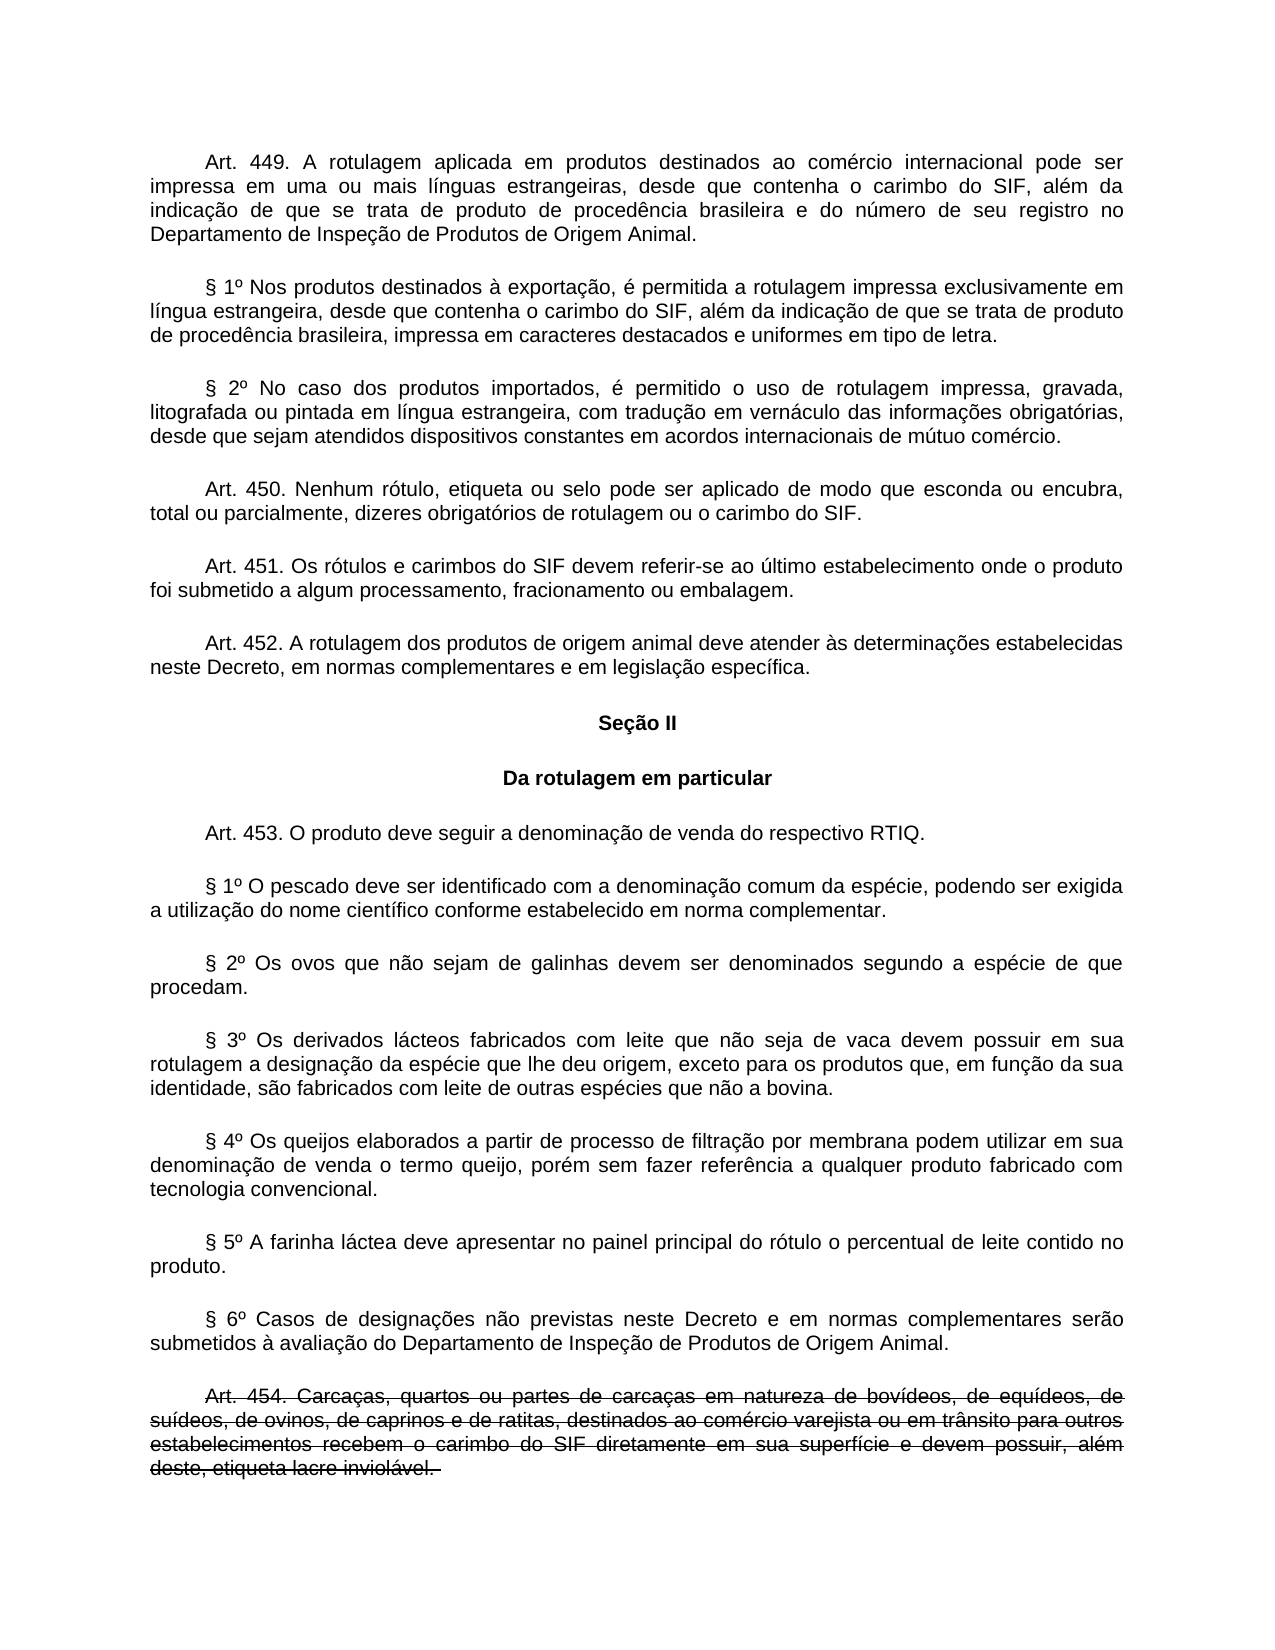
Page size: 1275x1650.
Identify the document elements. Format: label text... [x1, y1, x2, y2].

text § 1º O pescado deve ser identificado com a denominação comum da espécie, podendo ser exigida a utilização do nome científico conforme estabelecido em norma complementar. [150, 874, 1125, 922]
text Art. 450. Nenhum rótulo, etiqueta ou selo pode ser aplicado de modo que esconda ou encubra, total ou parcialmente, dizeres obrigatórios de rotulagem ou o carimbo do SIF. [150, 477, 1125, 525]
text Art. 451. Os rótulos e carimbos do SIF devem referir-se ao último estabelecimento onde o produto foi submetido a algum processamento, fracionamento ou embalagem. [150, 554, 1125, 602]
text § 1º Nos produtos destinados à exportação, é permitida a rotulagem impressa exclusivamente em língua estrangeira, desde que contenha o carimbo do SIF, além da indicação de que se trata de produto de procedência brasileira, impressa em caracteres destacados e uniformes em tipo de letra. [150, 275, 1125, 347]
text § 4º Os queijos elaborados a partir de processo de filtração por membrana podem utilizar em sua denominação de venda o termo queijo, porém sem fazer referência a qualquer produto fabricado com tecnologia convencional. [150, 1129, 1125, 1201]
text Da rotulagem em particular [150, 766, 1125, 789]
text § 2º No caso dos produtos importados, é permitido o uso de rotulagem impressa, gravada, litografada ou pintada em língua estrangeira, com tradução em vernáculo das informações obrigatórias, desde que sejam atendidos dispositivos constantes em acordos internacionais de mútuo comércio. [150, 376, 1125, 448]
text Seção II [150, 710, 1125, 734]
text Art. 453. O produto deve seguir a denominação de venda do respectivo RTIQ. [150, 821, 1125, 845]
text § 6º Casos de designações não previstas neste Decreto e em normas complementares serão submetidos à avaliação do Departamento de Inspeção de Produtos de Origem Animal. [150, 1307, 1125, 1355]
text § 5º A farinha láctea deve apresentar no painel principal do rótulo o percentual de leite contido no produto. [150, 1230, 1125, 1278]
text § 2º Os ovos que não sejam de galinhas devem ser denominados segundo a espécie de que procedam. [150, 951, 1125, 999]
text Art. 452. A rotulagem dos produtos de origem animal deve atender às determinações estabelecidas neste Decreto, em normas complementares e em legislação específica. [150, 631, 1125, 679]
text § 3º Os derivados lácteos fabricados com leite que não seja de vaca devem possuir em sua rotulagem a designação da espécie que lhe deu origem, exceto para os produtos que, em função da sua identidade, são fabricados com leite de outras espécies que não a bovina. [150, 1028, 1125, 1100]
text Art. 454. Carcaças, quartos ou partes de carcaças em natureza de bovídeos, de equídeos, de suídeos, de ovinos, de caprinos e de ratitas, destinados ao comércio varejista ou em trânsito para outros estabelecimentos recebem o carimbo do SIF diretamente em sua superfície e devem possuir, além deste, etiqueta lacre inviolável. [150, 1384, 1125, 1480]
text Art. 449. A rotulagem aplicada em produtos destinados ao comércio internacional pode ser impressa em uma ou mais línguas estrangeiras, desde que contenha o carimbo do SIF, além da indicação de que se trata de produto de procedência brasileira e do número de seu registro no Departamento de Inspeção de Produtos de Origem Animal. [150, 150, 1125, 246]
